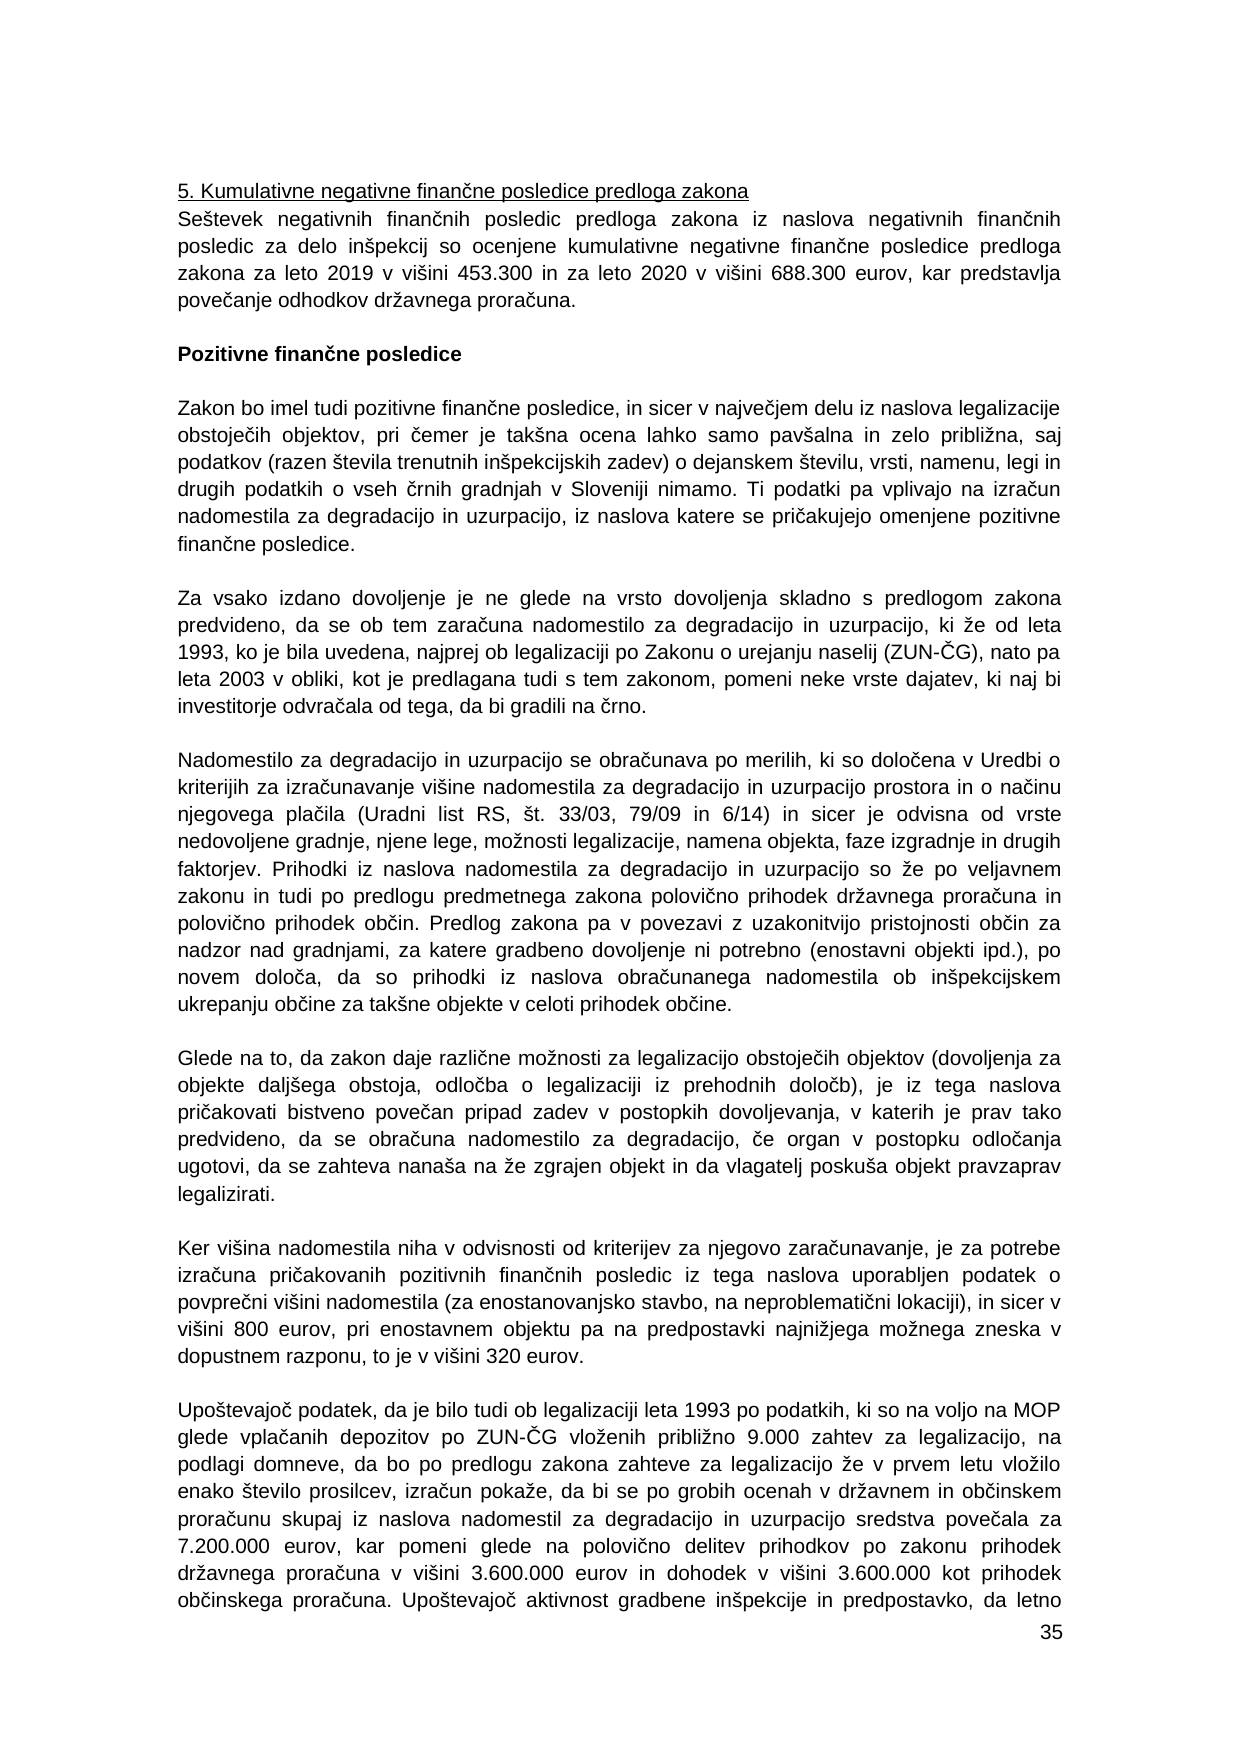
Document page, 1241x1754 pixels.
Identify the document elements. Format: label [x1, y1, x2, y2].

table_cell [166, 177, 1074, 1613]
